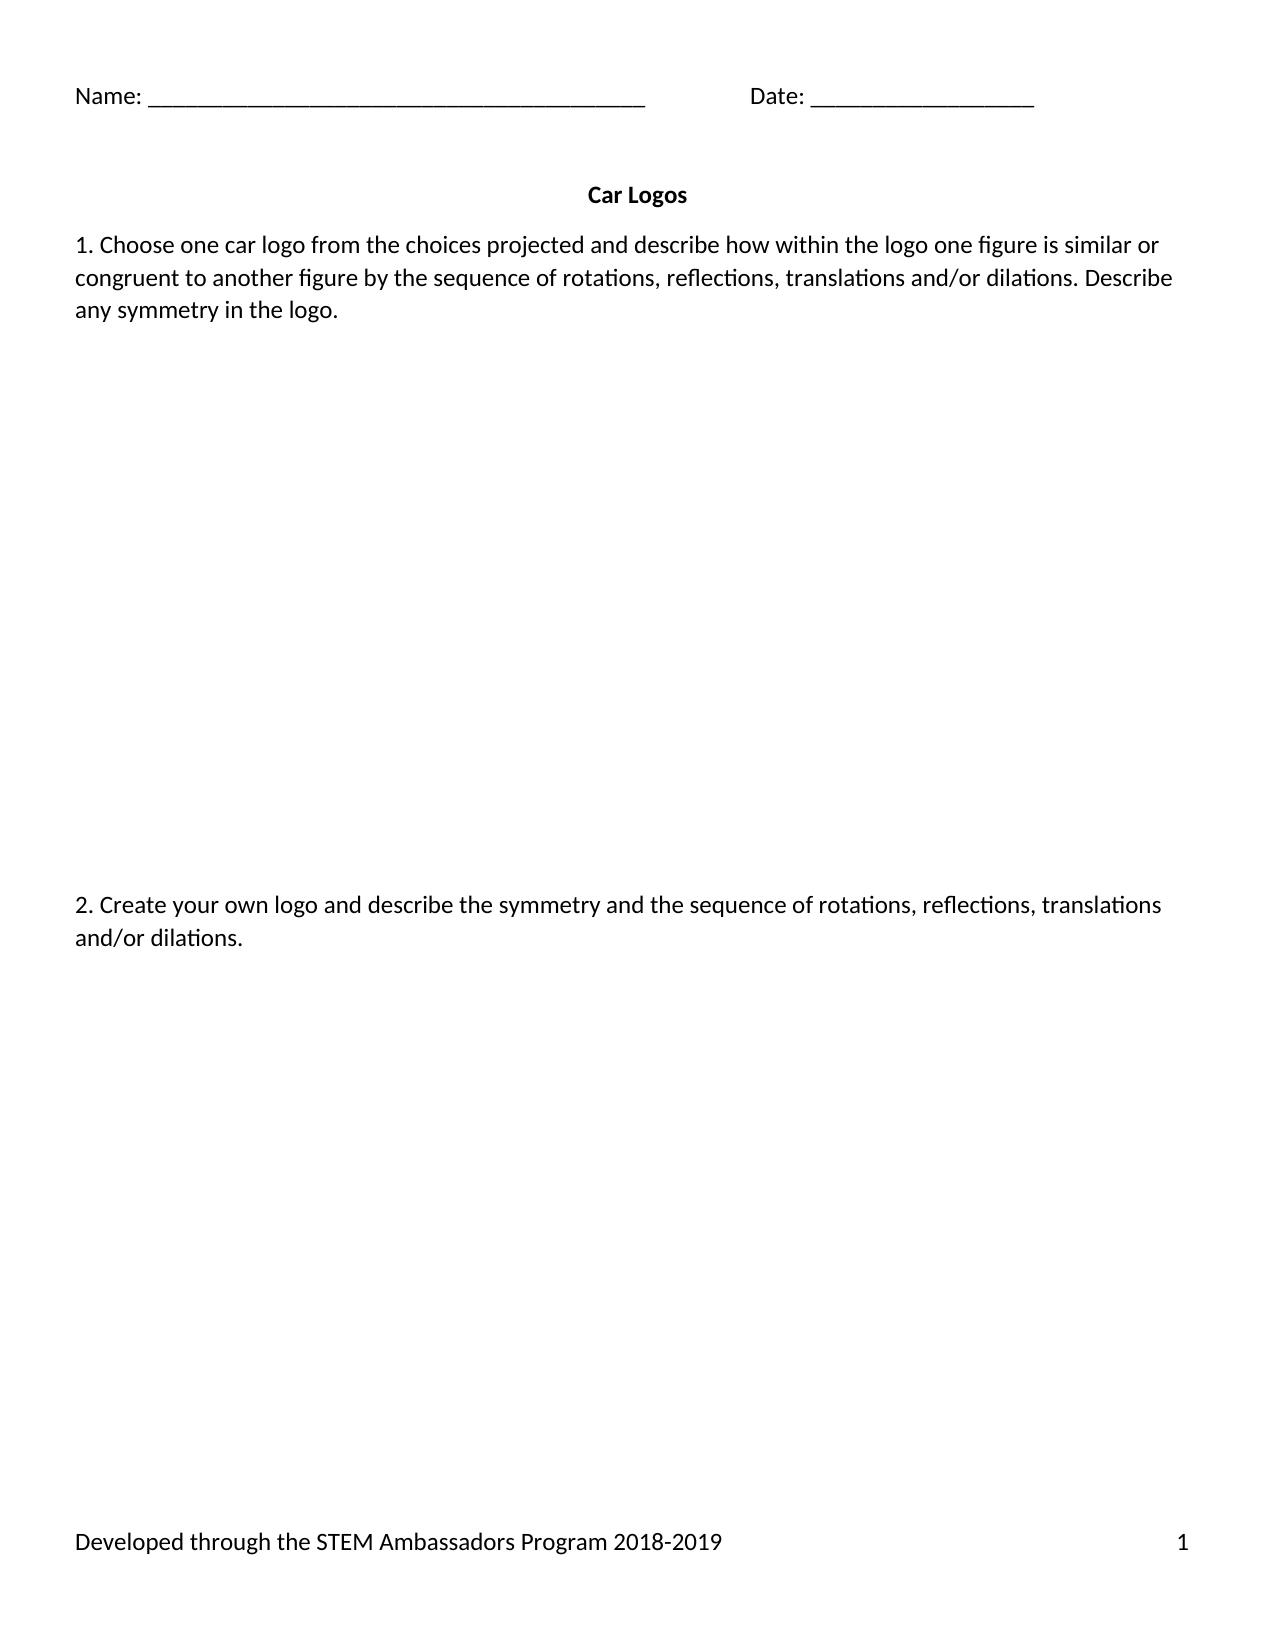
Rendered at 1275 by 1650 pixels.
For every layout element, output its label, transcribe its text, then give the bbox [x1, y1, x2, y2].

text Car Logos [75, 179, 1200, 210]
text Name: ________________________________________ Date: __________________ [75, 80, 1200, 111]
text 1. Choose one car logo from the choices projected and describe how within the logo one figure is similar or congruent to another figure by the sequence of rotations, reflections, translations and/or dilations. Describe any symmetry in the logo. [75, 229, 1200, 325]
text 2. Create your own logo and describe the symmetry and the sequence of rotations, reflections, translations and/or dilations. [75, 890, 1200, 953]
